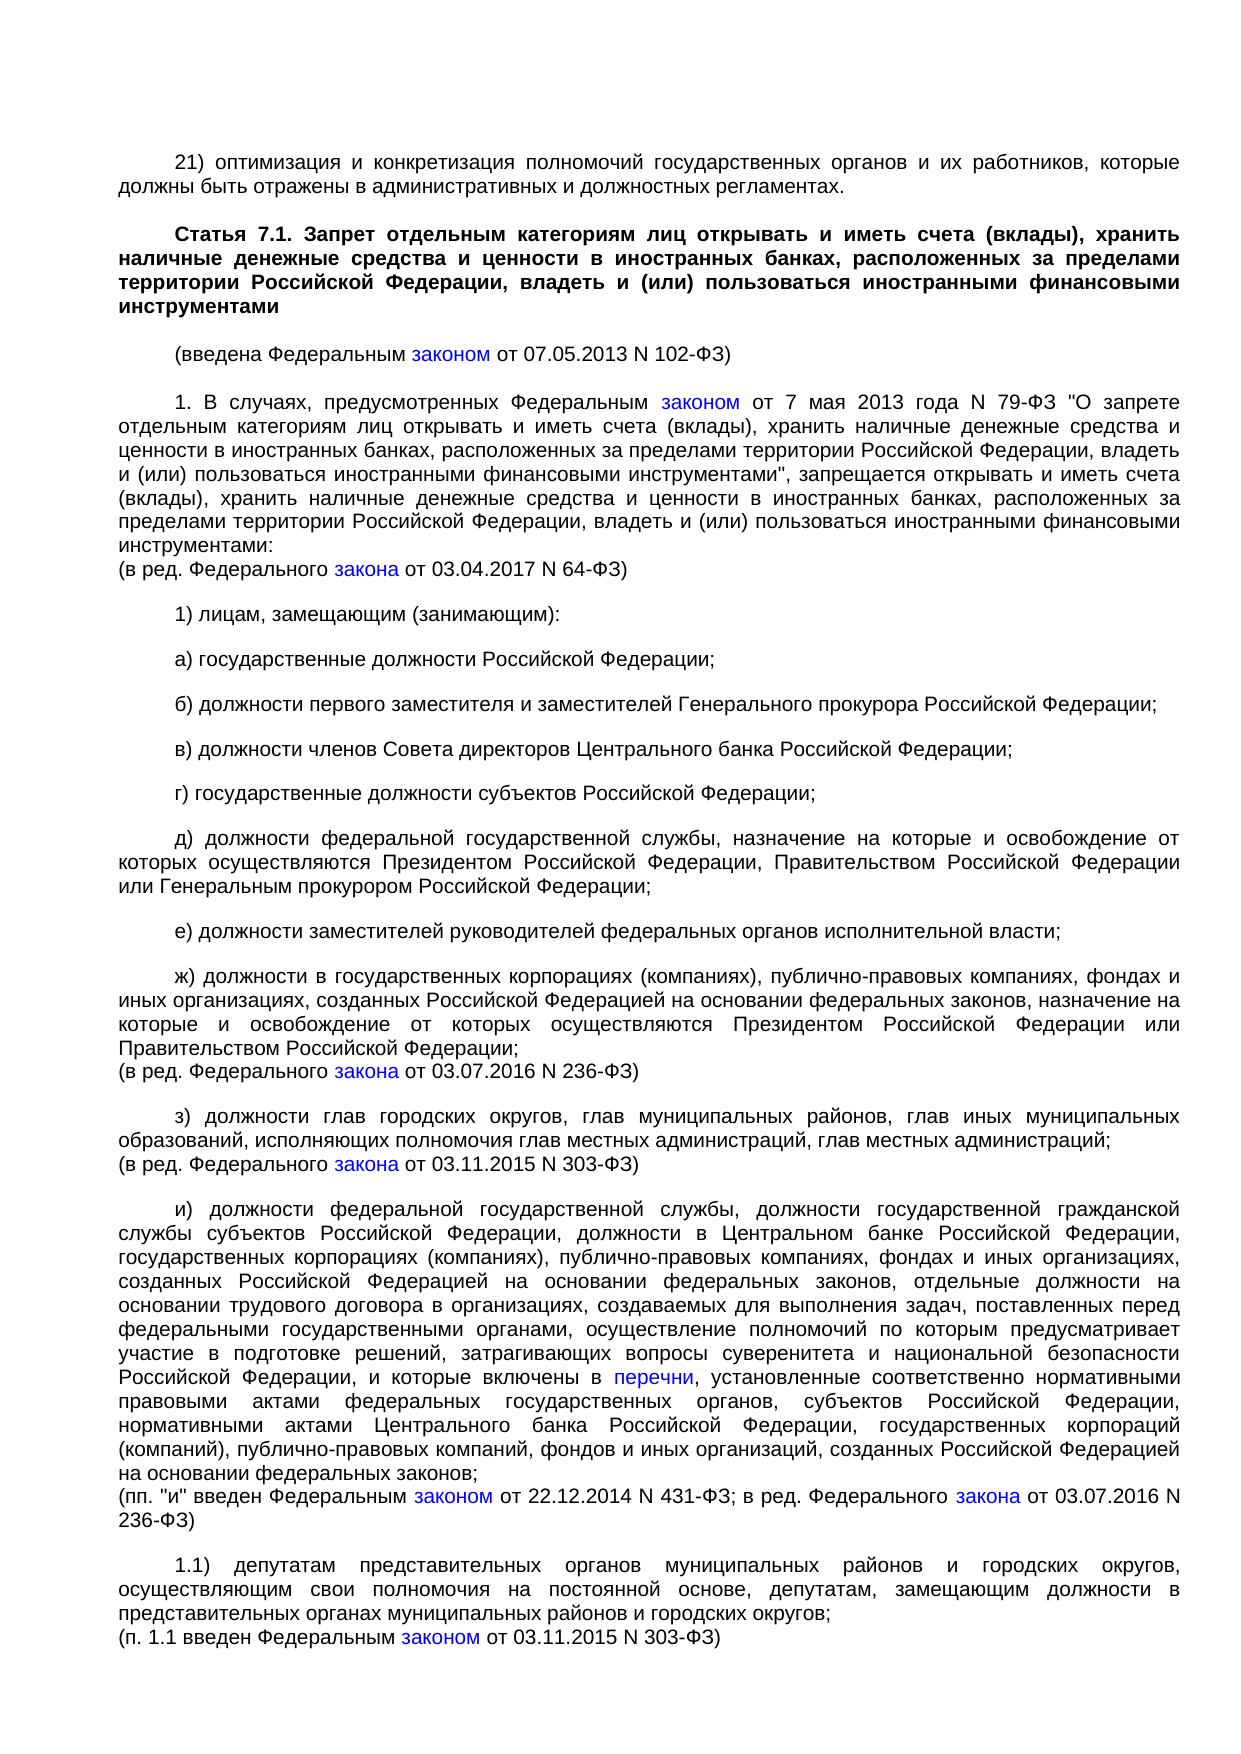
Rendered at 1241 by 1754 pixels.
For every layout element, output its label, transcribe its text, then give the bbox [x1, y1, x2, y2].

text 21) оптимизация и конкретизация полномочий государственных органов и их работников, которые должны быть отражены в административных и должностных регламентах. [118, 150, 1181, 198]
text (в ред. Федерального закона от 03.07.2016 N 236-ФЗ) [118, 1059, 1181, 1083]
text б) должности первого заместителя и заместителей Генерального прокурора Российской Федерации; [118, 692, 1181, 716]
text и) должности федеральной государственной службы, должности государственной гражданской службы субъектов Российской Федерации, должности в Центральном банке Российской Федерации, государственных корпорациях (компаниях), публично-правовых компаниях, фондах и иных организациях, созданных Российской Федерацией на основании федеральных законов, отдельные должности на основании трудового договора в организациях, создаваемых для выполнения задач, поставленных перед федеральными государственными органами, осуществление полномочий по которым предусматривает участие в подготовке решений, затрагивающих вопросы суверенитета и национальной безопасности Российской Федерации, и которые включены в перечни, установленные соответственно нормативными правовыми актами федеральных государственных органов, субъектов Российской Федерации, нормативными актами Центрального банка Российской Федерации, государственных корпораций (компаний), публично-правовых компаний, фондов и иных организаций, созданных Российской Федерацией на основании федеральных законов; [118, 1197, 1181, 1484]
text 1. В случаях, предусмотренных Федеральным законом от 7 мая 2013 года N 79-ФЗ "О запрете отдельным категориям лиц открывать и иметь счета (вклады), хранить наличные денежные средства и ценности в иностранных банках, расположенных за пределами территории Российской Федерации, владеть и (или) пользоваться иностранными финансовыми инструментами", запрещается открывать и иметь счета (вклады), хранить наличные денежные средства и ценности в иностранных банках, расположенных за пределами территории Российской Федерации, владеть и (или) пользоваться иностранными финансовыми инструментами: [118, 389, 1181, 557]
text а) государственные должности Российской Федерации; [118, 647, 1181, 671]
text (введена Федеральным законом от 07.05.2013 N 102-ФЗ) [118, 342, 1181, 366]
text г) государственные должности субъектов Российской Федерации; [118, 781, 1181, 805]
text 1) лицам, замещающим (занимающим): [118, 602, 1181, 626]
text 1.1) депутатам представительных органов муниципальных районов и городских округов, осуществляющим свои полномочия на постоянной основе, депутатам, замещающим должности в представительных органах муниципальных районов и городских округов; [118, 1553, 1181, 1625]
text (п. 1.1 введен Федеральным законом от 03.11.2015 N 303-ФЗ) [118, 1625, 1181, 1649]
text д) должности федеральной государственной службы, назначение на которые и освобождение от которых осуществляются Президентом Российской Федерации, Правительством Российской Федерации или Генеральным прокурором Российской Федерации; [118, 826, 1181, 898]
text в) должности членов Совета директоров Центрального банка Российской Федерации; [118, 736, 1181, 760]
text з) должности глав городских округов, глав муниципальных районов, глав иных муниципальных образований, исполняющих полномочия глав местных администраций, глав местных администраций; [118, 1104, 1181, 1152]
text Статья 7.1. Запрет отдельным категориям лиц открывать и иметь счета (вклады), хранить наличные денежные средства и ценности в иностранных банках, расположенных за пределами территории Российской Федерации, владеть и (или) пользоваться иностранными финансовыми инструментами [118, 222, 1181, 318]
text (в ред. Федерального закона от 03.04.2017 N 64-ФЗ) [118, 557, 1181, 581]
text (пп. "и" введен Федеральным законом от 22.12.2014 N 431-ФЗ; в ред. Федерального закона от 03.07.2016 N 236-ФЗ) [118, 1484, 1181, 1532]
text ж) должности в государственных корпорациях (компаниях), публично-правовых компаниях, фондах и иных организациях, созданных Российской Федерацией на основании федеральных законов, назначение на которые и освобождение от которых осуществляются Президентом Российской Федерации или Правительством Российской Федерации; [118, 963, 1181, 1059]
text е) должности заместителей руководителей федеральных органов исполнительной власти; [118, 919, 1181, 943]
text (в ред. Федерального закона от 03.11.2015 N 303-ФЗ) [118, 1152, 1181, 1176]
